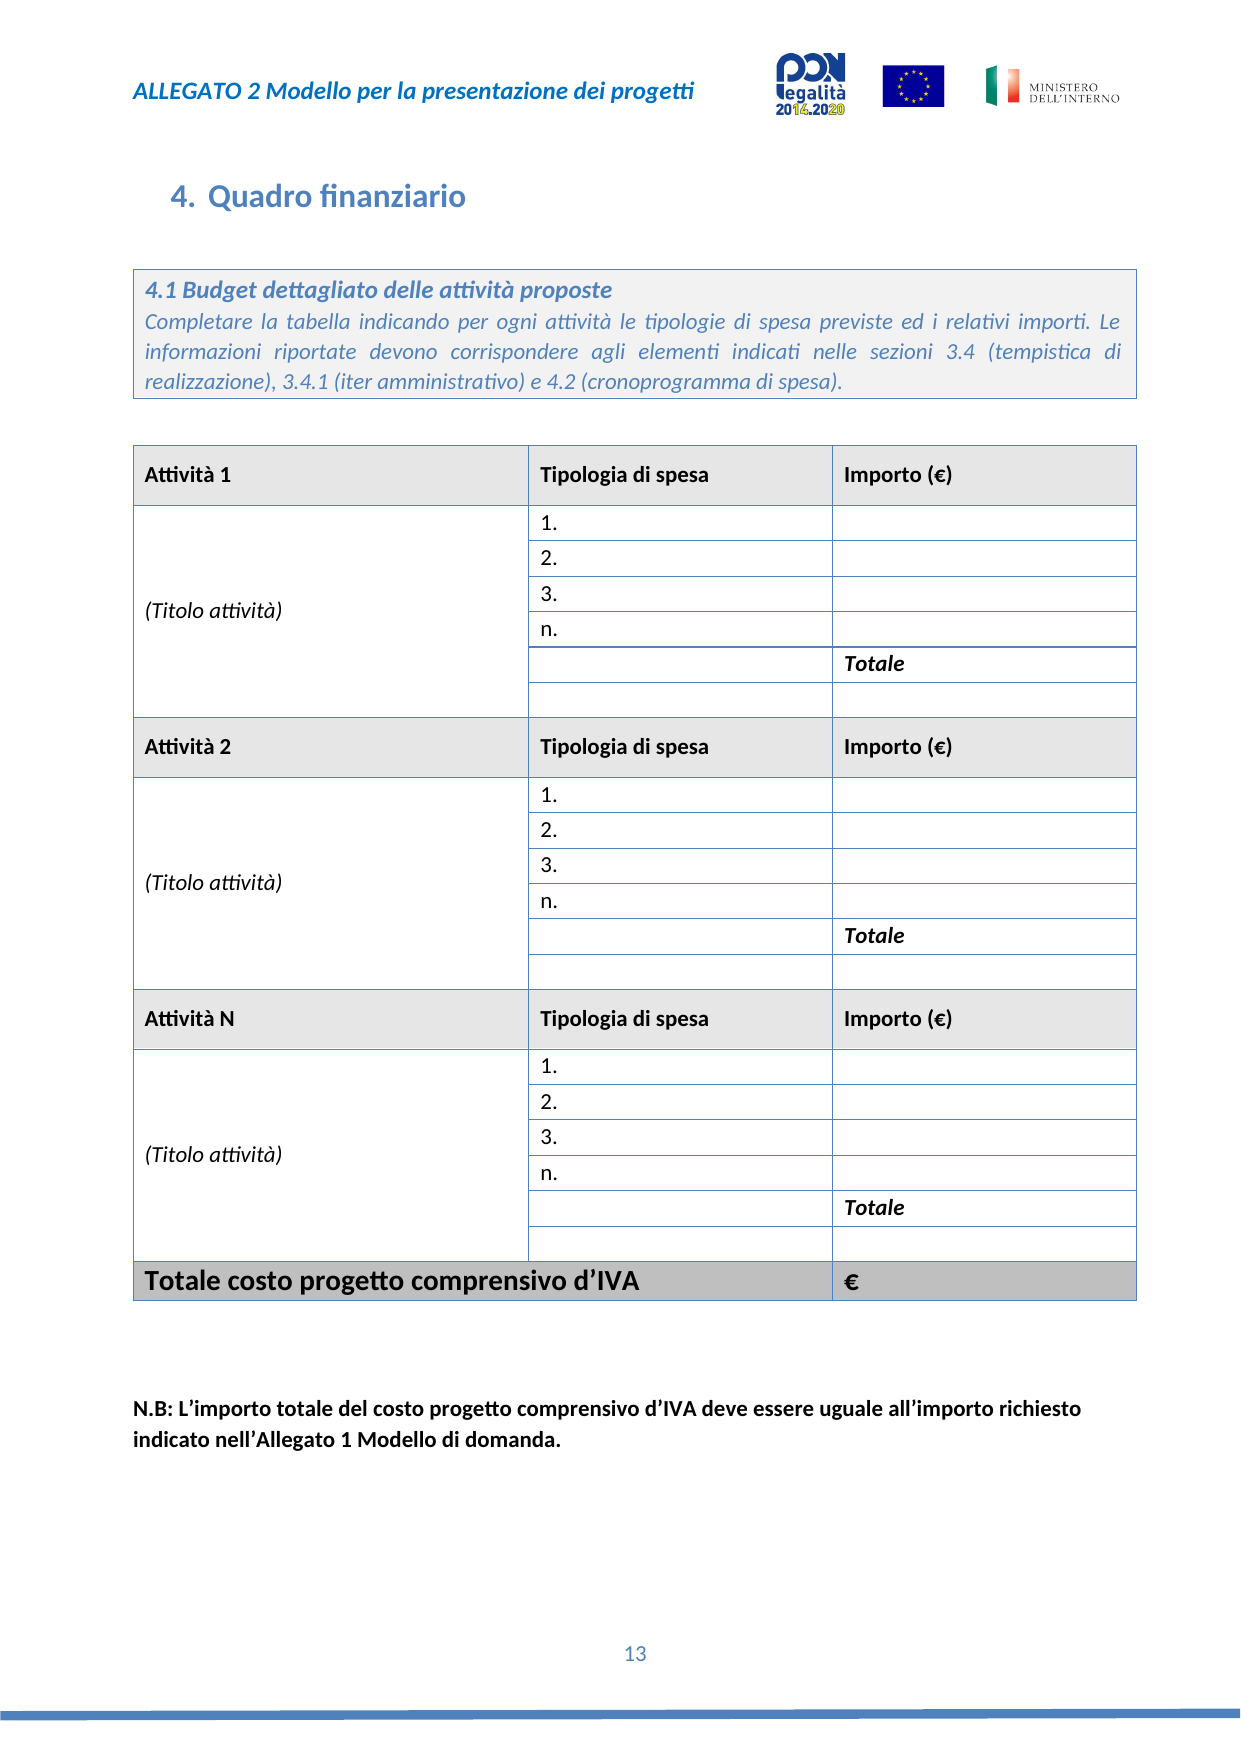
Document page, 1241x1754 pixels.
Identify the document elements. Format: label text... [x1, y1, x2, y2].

table_cell [529, 1191, 832, 1226]
table_cell [833, 506, 1136, 540]
table_cell Totale [833, 1191, 1136, 1226]
table_cell n. [529, 1156, 832, 1190]
table_cell 2. [529, 541, 832, 576]
table_cell [529, 919, 832, 954]
list Quadro finanziario [170, 175, 1137, 216]
table_cell 3. [529, 849, 832, 883]
table_cell 3. [529, 577, 832, 611]
table_cell 2. [529, 813, 832, 847]
table_cell Importo (€) [833, 718, 1136, 777]
table_cell Tipologia di spesa [529, 718, 832, 777]
table_cell [833, 1050, 1136, 1084]
table_cell [529, 1227, 832, 1261]
table_cell [833, 1156, 1136, 1190]
table_cell [833, 1227, 1136, 1261]
table_cell 3. [529, 1120, 832, 1155]
table_cell [833, 612, 1136, 646]
table_header Tipologia di spesa [529, 446, 832, 505]
table_cell Totale [833, 648, 1136, 682]
table_cell 1. [529, 1050, 832, 1084]
table_cell (Titolo attività) [134, 1050, 528, 1261]
picture [773, 53, 846, 117]
table_cell n. [529, 612, 832, 646]
table_cell [833, 884, 1136, 918]
table_cell n. [529, 884, 832, 918]
picture [982, 62, 1123, 109]
table_cell (Titolo attività) [134, 506, 528, 717]
table_header Attività 1 [134, 446, 528, 505]
table_cell 2. [529, 1085, 832, 1119]
table_cell [833, 577, 1136, 611]
table_cell Attività 2 [134, 718, 528, 777]
table_cell [833, 1120, 1136, 1155]
table_cell Totale costo progetto comprensivo d’IVA [134, 1262, 832, 1300]
table_header 4.1 Budget dettagliato delle attività proposte Completare la tabella indicando per ogni attività le tipologie di spesa previste ed i relativi importi. Le informazioni riportate devono corrispondere agli elementi indicati nelle sezioni 3.4 (tempistica di realizzazione), 3.4.1 (iter amministrativo) e 4.2 (cronoprogramma di spesa). [134, 270, 1136, 397]
table_cell Attività N [134, 990, 528, 1048]
table_cell [833, 849, 1136, 883]
table_cell Tipologia di spesa [529, 990, 832, 1048]
table_cell [833, 955, 1136, 989]
table_cell [833, 683, 1136, 717]
table_cell 1. [529, 506, 832, 540]
table_cell Totale [833, 919, 1136, 954]
table_cell [529, 955, 832, 989]
table_cell [529, 683, 832, 717]
table_cell € [833, 1262, 1136, 1300]
table_cell [833, 541, 1136, 576]
table_cell [529, 648, 832, 682]
table_cell 1. [529, 778, 832, 812]
table_cell [833, 813, 1136, 847]
text N.B: L’importo totale del costo progetto comprensivo d’IVA deve essere uguale all’importo richiesto indicato nell’Allegato 1 Modello di domanda. [133, 1394, 1137, 1453]
table_cell Importo (€) [833, 990, 1136, 1048]
table_cell [833, 778, 1136, 812]
table_cell (Titolo attività) [134, 778, 528, 989]
table_header Importo (€) [833, 446, 1136, 505]
picture [882, 65, 945, 107]
table_cell [833, 1085, 1136, 1119]
